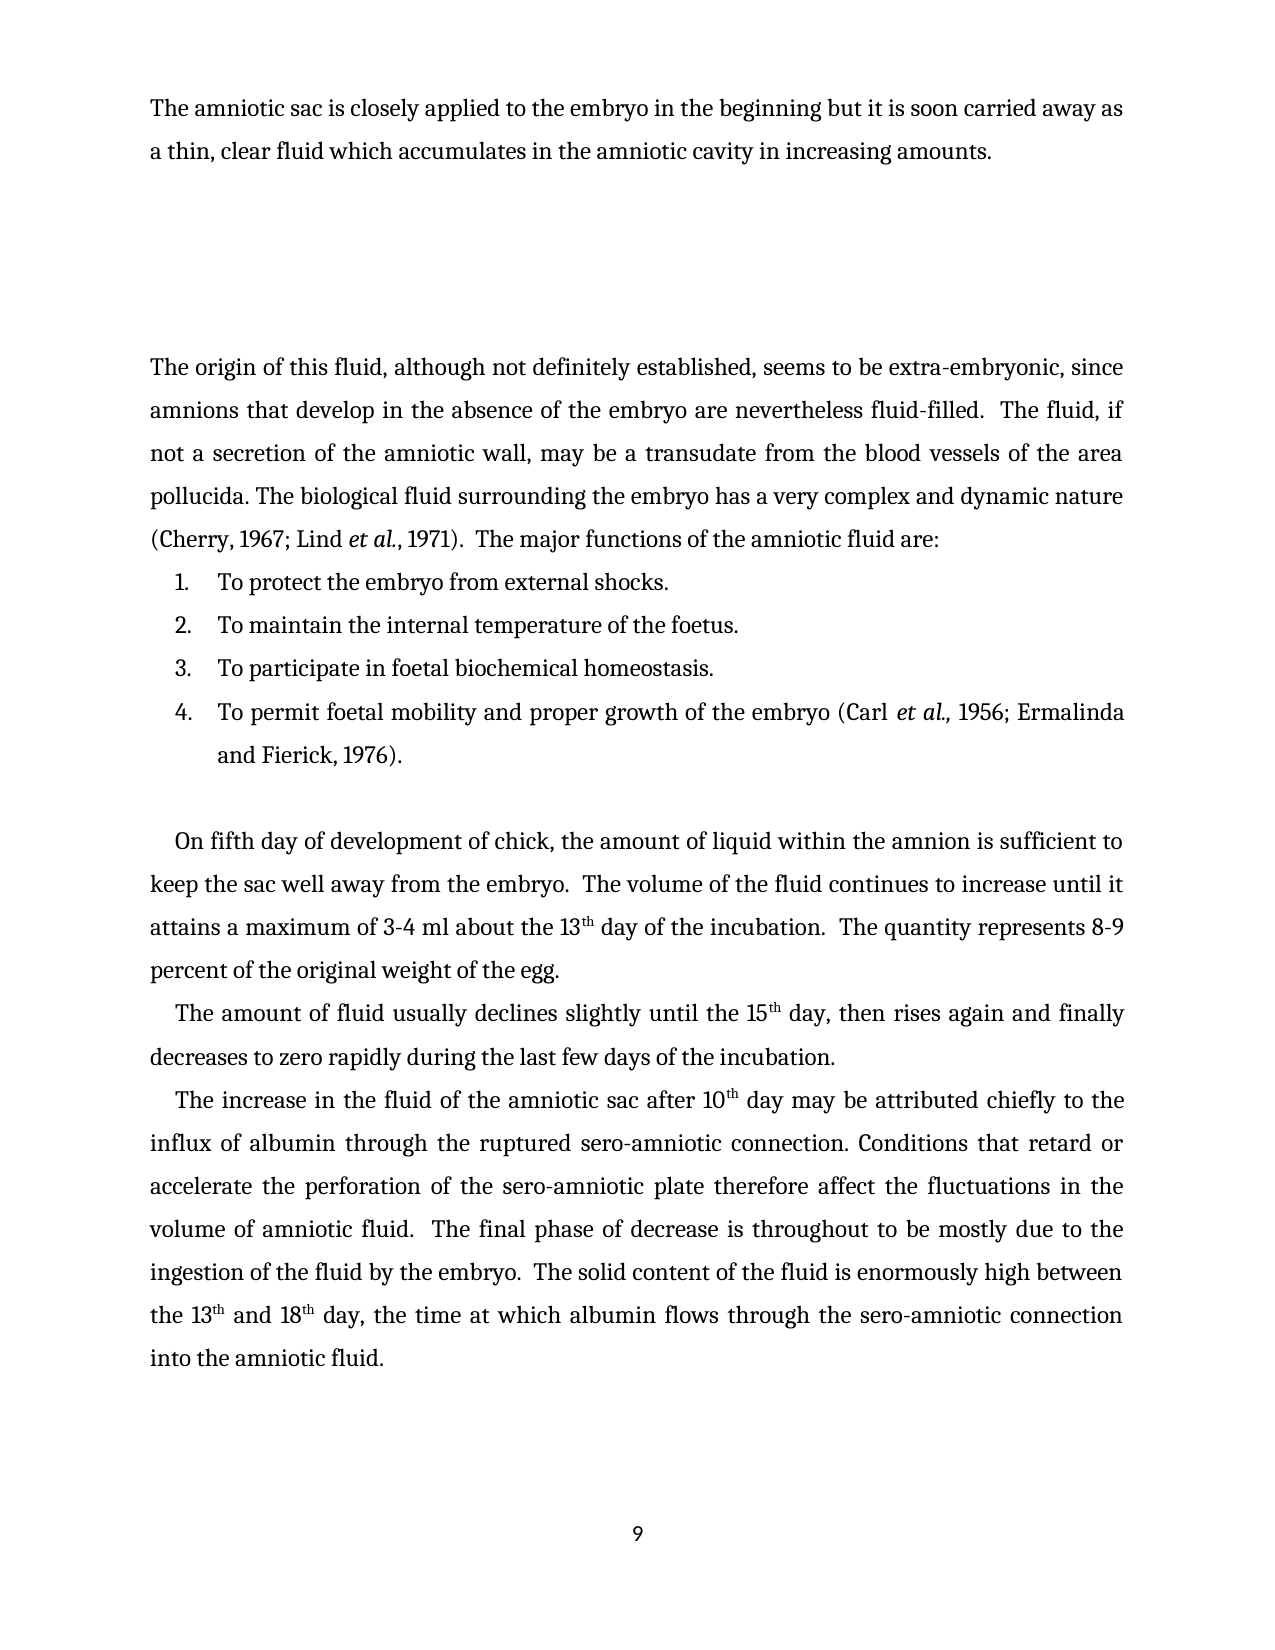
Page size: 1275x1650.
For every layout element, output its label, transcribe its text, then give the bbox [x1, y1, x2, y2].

text The amount of fluid usually declines slightly until the 15th day, then rises again and finally decreases to zero rapidly during the last few days of the incubation. [150, 999, 1125, 1071]
list To permit foetal mobility and proper growth of the embryo (Carl et al., 1956; Ermalinda and Fierick, 1976). [175, 697, 1125, 769]
text The amniotic sac is closely applied to the embryo in the beginning but it is soon carried away as a thin, clear fluid which accumulates in the amniotic cavity in increasing amounts. [150, 94, 1125, 166]
text On fifth day of development of chick, the amount of liquid within the amnion is sufficient to keep the sac well away from the embryo. The volume of the fluid continues to increase until it attains a maximum of 3-4 ml about the 13th day of the incubation. The quantity represents 8-9 percent of the original weight of the egg. [150, 827, 1125, 985]
list To participate in foetal biochemical homeostasis. [175, 654, 1125, 683]
list To protect the embryo from external shocks. [175, 568, 1125, 597]
text The origin of this fluid, although not definitely established, seems to be extra-embryonic, since amnions that develop in the absence of the embryo are nevertheless fluid-filled. The fluid, if not a secretion of the amniotic wall, may be a transudate from the blood vessels of the area pollucida. The biological fluid surrounding the embryo has a very complex and dynamic nature (Cherry, 1967; Lind et al., 1971). The major functions of the amniotic fluid are: [150, 352, 1125, 554]
text The increase in the fluid of the amniotic sac after 10th day may be attributed chiefly to the influx of albumin through the ruptured sero-amniotic connection. Conditions that retard or accelerate the perforation of the sero-amniotic plate therefore affect the fluctuations in the volume of amniotic fluid. The final phase of decrease is throughout to be mostly due to the ingestion of the fluid by the embryo. The solid content of the fluid is enormously high between the 13th and 18th day, the time at which albumin flows through the sero-amniotic connection into the amniotic fluid. [150, 1086, 1125, 1373]
list To maintain the internal temperature of the foetus. [175, 611, 1125, 640]
